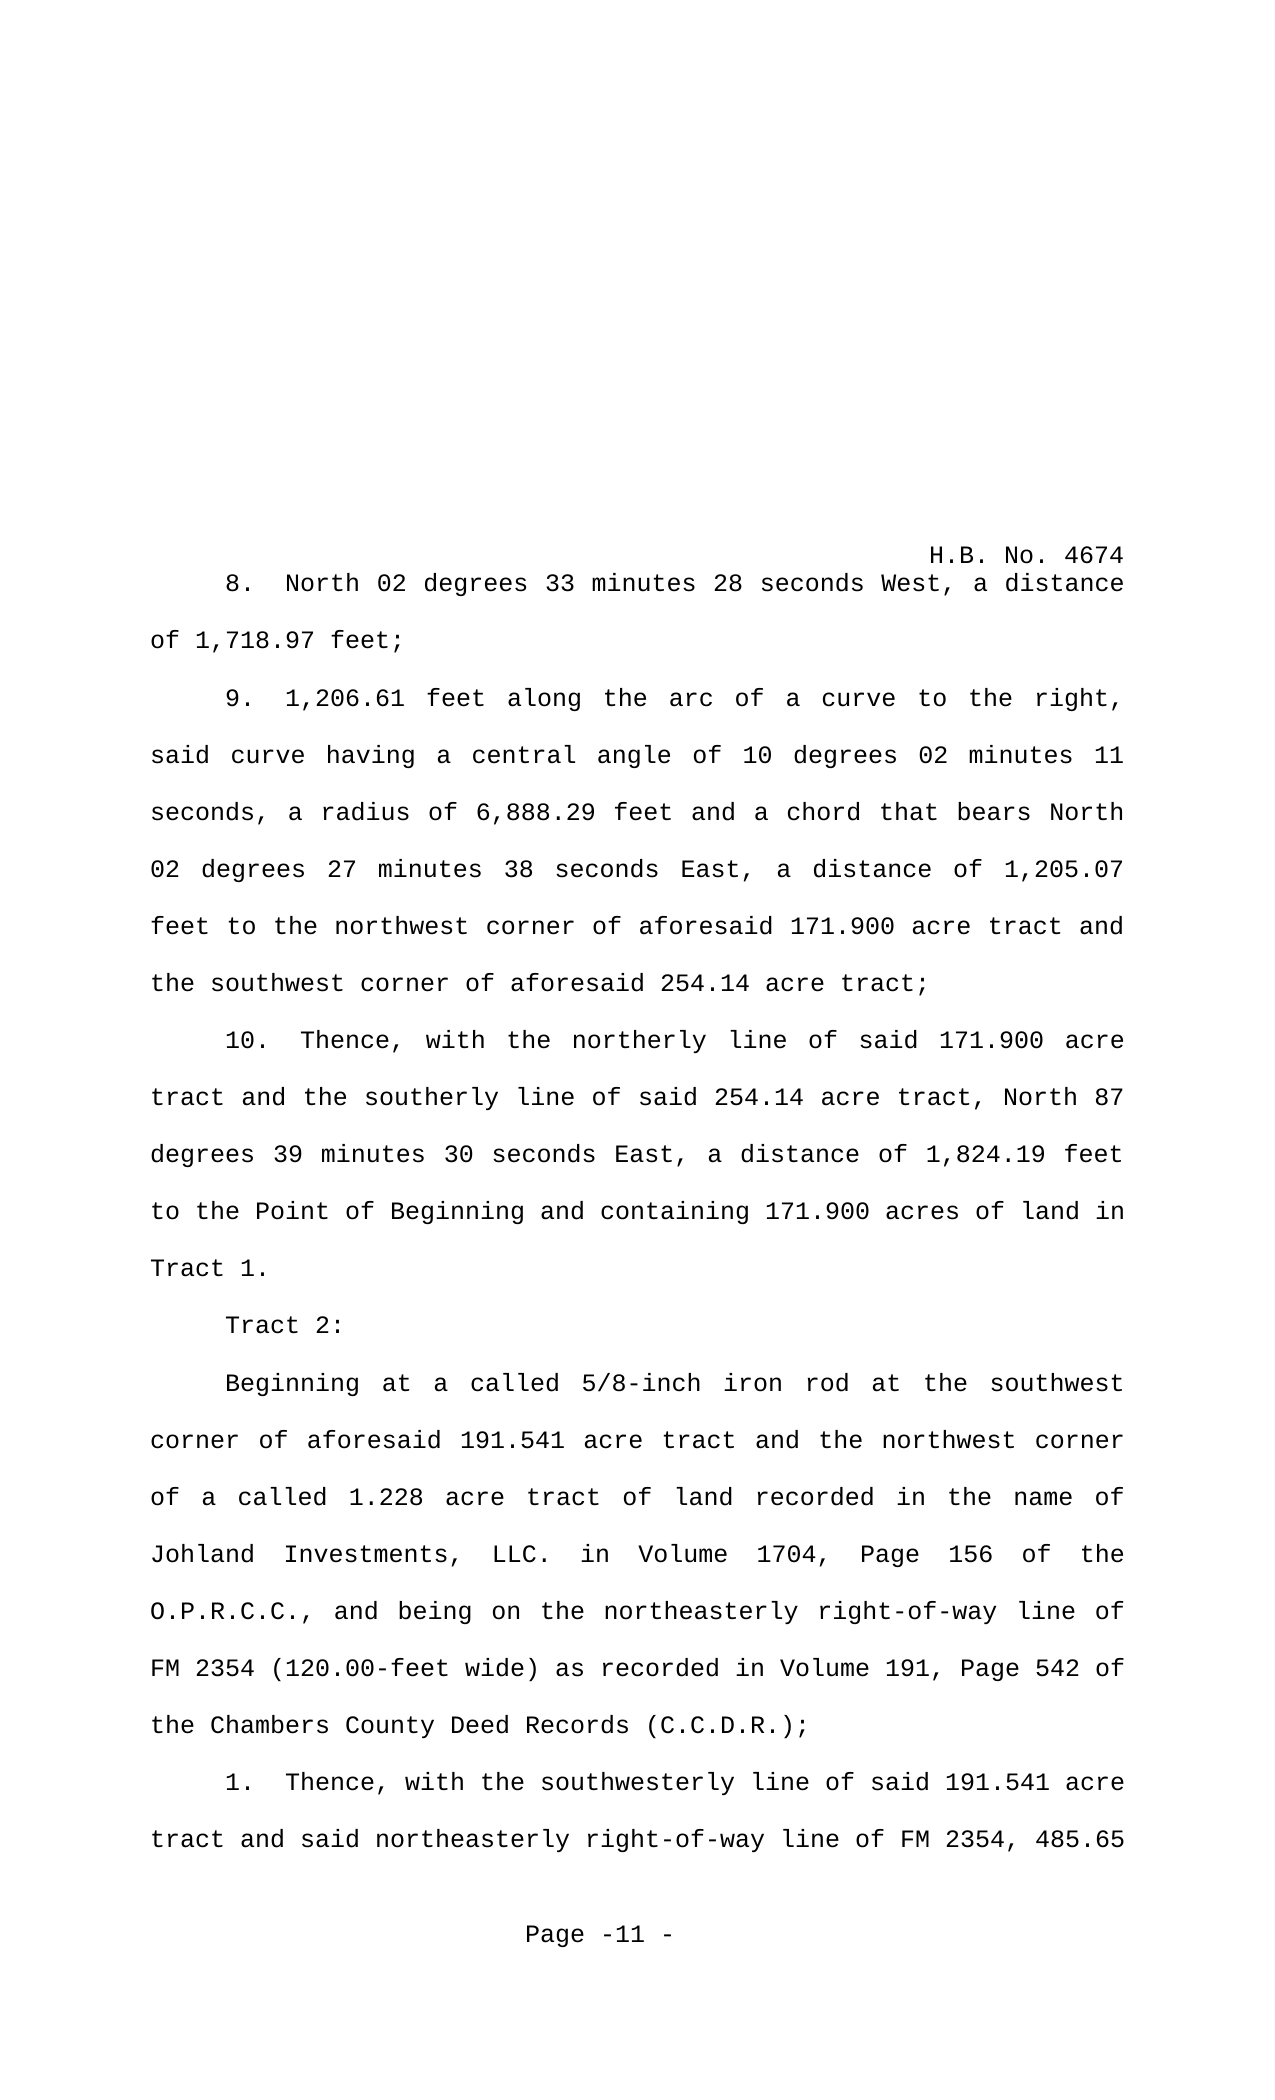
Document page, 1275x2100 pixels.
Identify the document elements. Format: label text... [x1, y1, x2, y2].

text 8. North 02 degrees 33 minutes 28 seconds West, a distance of 1,718.97 feet; [150, 571, 1125, 656]
text Tract 2: [150, 1313, 1125, 1341]
text Beginning at a called 5/8-inch iron rod at the southwest corner of aforesaid 191.541 acre tract and the northwest corner of a called 1.228 acre tract of land recorded in the name of Johland Investments, LLC. in Volume 1704, Page 156 of the O.P.R.C.C., and being on the northeasterly right-of-way line of FM 2354 (120.00-feet wide) as recorded in Volume 191, Page 542 of the Chambers County Deed Records (C.C.D.R.); [150, 1370, 1125, 1741]
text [150, 1769, 1125, 1855]
text 10. Thence, with the northerly line of said 171.900 acre tract and the southerly line of said 254.14 acre tract, North 87 degrees 39 minutes 30 seconds East, a distance of 1,824.19 feet to the Point of Beginning and containing 171.900 acres of land in Tract 1. [150, 1027, 1125, 1284]
text 9. 1,206.61 feet along the arc of a curve to the right, said curve having a central angle of 10 degrees 02 minutes 11 seconds, a radius of 6,888.29 feet and a chord that bears North 02 degrees 27 minutes 38 seconds East, a distance of 1,205.07 feet to the northwest corner of aforesaid 171.900 acre tract and the southwest corner of aforesaid 254.14 acre tract; [150, 685, 1125, 999]
